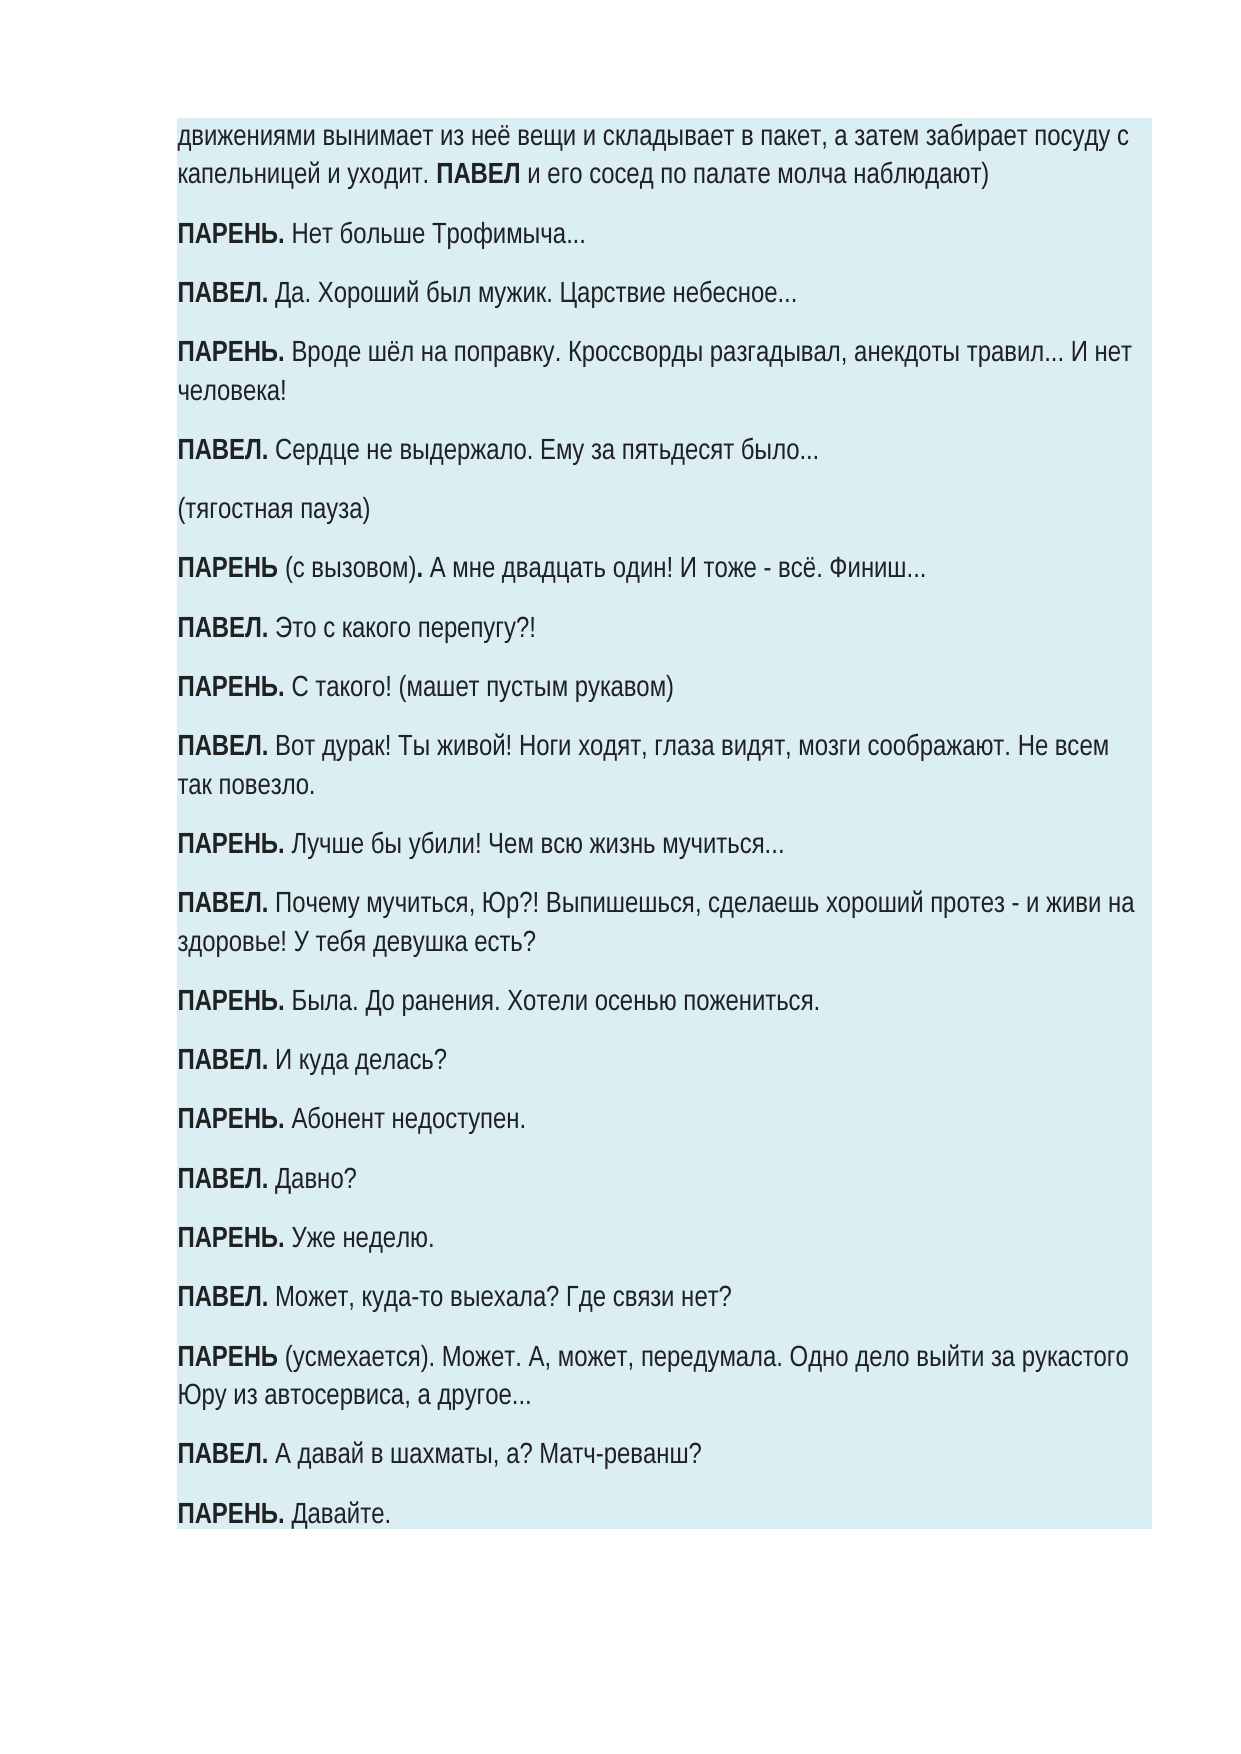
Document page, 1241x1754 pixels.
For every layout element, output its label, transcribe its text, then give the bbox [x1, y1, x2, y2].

text ПАРЕНЬ. Давайте. [177, 1496, 1152, 1529]
text ПАРЕНЬ. Абонент недоступен. [177, 1102, 1152, 1135]
text ПАРЕНЬ (усмехается). Может. А, может, передумала. Одно дело выйти за рукастого Юру из автосервиса, а другое... [177, 1339, 1152, 1411]
text (тягостная пауза) [177, 491, 1152, 525]
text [177, 118, 1152, 190]
text ПАВЕЛ. Это с какого перепугу?! [177, 610, 1152, 643]
text ПАВЕЛ. Сердце не выдержало. Ему за пятьдесят было... [177, 432, 1152, 466]
text ПАРЕНЬ. Нет больше Трофимыча... [177, 216, 1152, 249]
text ПАРЕНЬ. Вроде шёл на поправку. Кроссворды разгадывал, анекдоты травил... И нет человека! [177, 334, 1152, 406]
text ПАВЕЛ. И куда делась? [177, 1042, 1152, 1076]
text ПАВЕЛ. Может, куда-то выехала? Где связи нет? [177, 1279, 1152, 1313]
text ПАВЕЛ. Да. Хороший был мужик. Царствие небесное... [177, 275, 1152, 308]
text ПАВЕЛ. А давай в шахматы, а? Матч-реванш? [177, 1436, 1152, 1470]
text ПАРЕНЬ. Уже неделю. [177, 1220, 1152, 1254]
text ПАРЕНЬ (с вызовом). А мне двадцать один! И тоже - всё. Финиш... [177, 551, 1152, 584]
text ПАРЕНЬ. Лучше бы убили! Чем всю жизнь мучиться... [177, 826, 1152, 859]
text ПАВЕЛ. Почему мучиться, Юр?! Выпишешься, сделаешь хороший протез - и живи на здоровье! У тебя девушка есть? [177, 885, 1152, 957]
text ПАРЕНЬ. Была. До ранения. Хотели осенью пожениться. [177, 983, 1152, 1017]
text ПАРЕНЬ. С такого! (машет пустым рукавом) [177, 669, 1152, 703]
text ПАВЕЛ. Давно? [177, 1161, 1152, 1194]
text ПАВЕЛ. Вот дурак! Ты живой! Ноги ходят, глаза видят, мозги соображают. Не всем так повезло. [177, 728, 1152, 800]
